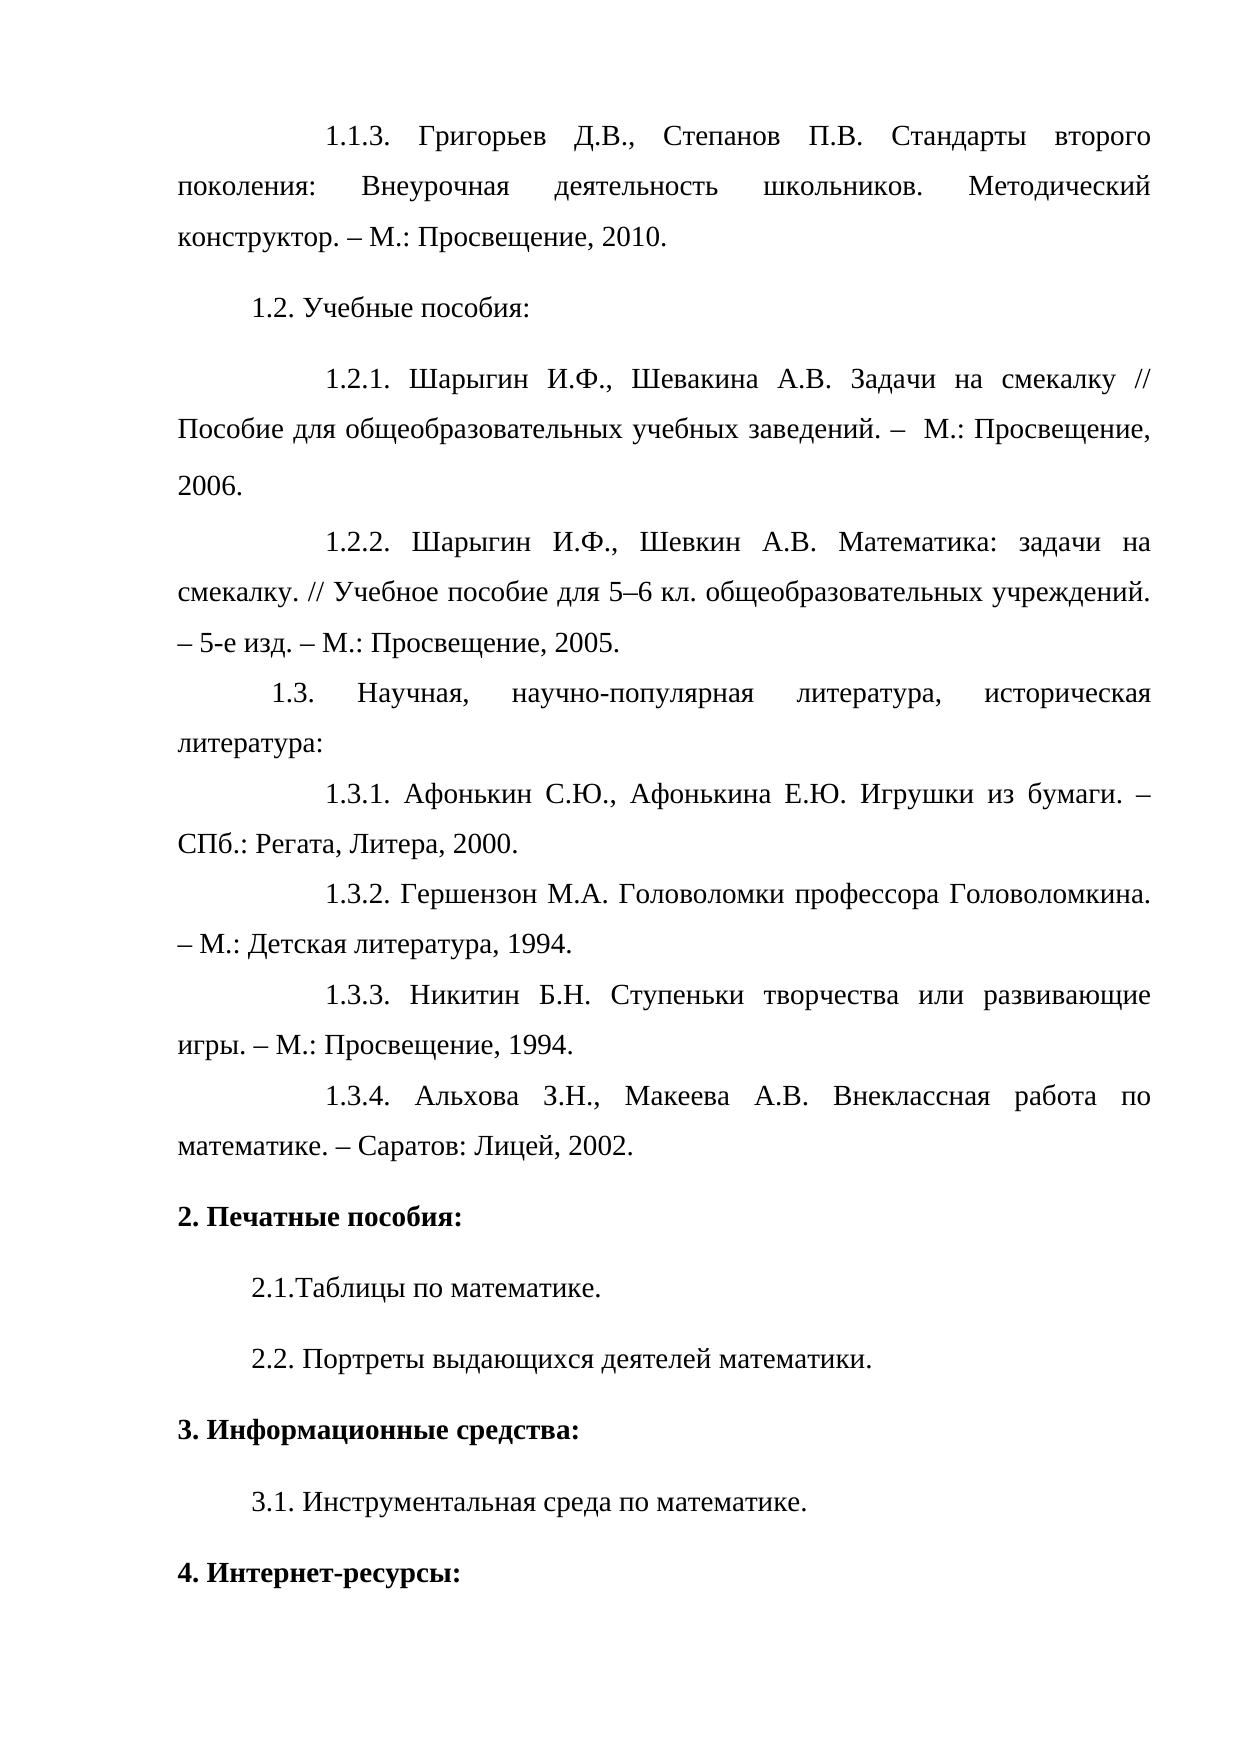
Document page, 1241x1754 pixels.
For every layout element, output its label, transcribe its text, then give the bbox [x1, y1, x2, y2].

list 1.3.2. Гершензон М.А. Головоломки профессора Головоломкина. – М.: Детская литература, 1994. [177, 876, 1152, 960]
text 3.1. Инструментальная среда по математике. [177, 1484, 1152, 1517]
text 2.1.Таблицы по математике. [177, 1270, 1152, 1304]
list 1.3. Научная, научно-популярная литература, историческая литература: [177, 675, 1152, 759]
list 1.3.3. Никитин Б.Н. Ступеньки творчества или развивающие игры. – М.: Просвещение, 1994. [177, 977, 1152, 1061]
list 1.2.2. Шарыгин И.Ф., Шевкин А.В. Математика: задачи на смекалку. // Учебное пособие для 5–6 кл. общеобразовательных учреждений. – 5-е изд. – М.: Просвещение, 2005. [177, 524, 1152, 658]
list 1.3.1. Афонькин С.Ю., Афонькина Е.Ю. Игрушки из бумаги. – СПб.: Регата, Литера, 2000. [177, 776, 1152, 859]
text 2.2. Портреты выдающихся деятелей математики. [177, 1341, 1152, 1375]
list 1.3.4. Альхова З.Н., Макеева А.В. Внеклассная работа по математике. – Саратов: Лицей, 2002. [177, 1078, 1152, 1161]
text 1.2. Учебные пособия: [177, 290, 1152, 323]
text 1.1.3. Григорьев Д.В., Степанов П.В. Стандарты второго поколения: Внеурочная деятельность школьников. Методический конструктор. – М.: Просвещение, 2010. [177, 118, 1152, 252]
text 2. Печатные пособия: [177, 1199, 1152, 1233]
list 1.2.1. Шарыгин И.Ф., Шевакина А.В. Задачи на смекалку // Пособие для общеобразовательных учебных заведений. – М.: Просвещение, 2006. [177, 361, 1152, 504]
text 3. Информационные средства: [177, 1412, 1152, 1446]
text 4. Интернет-ресурсы: [177, 1555, 1152, 1588]
